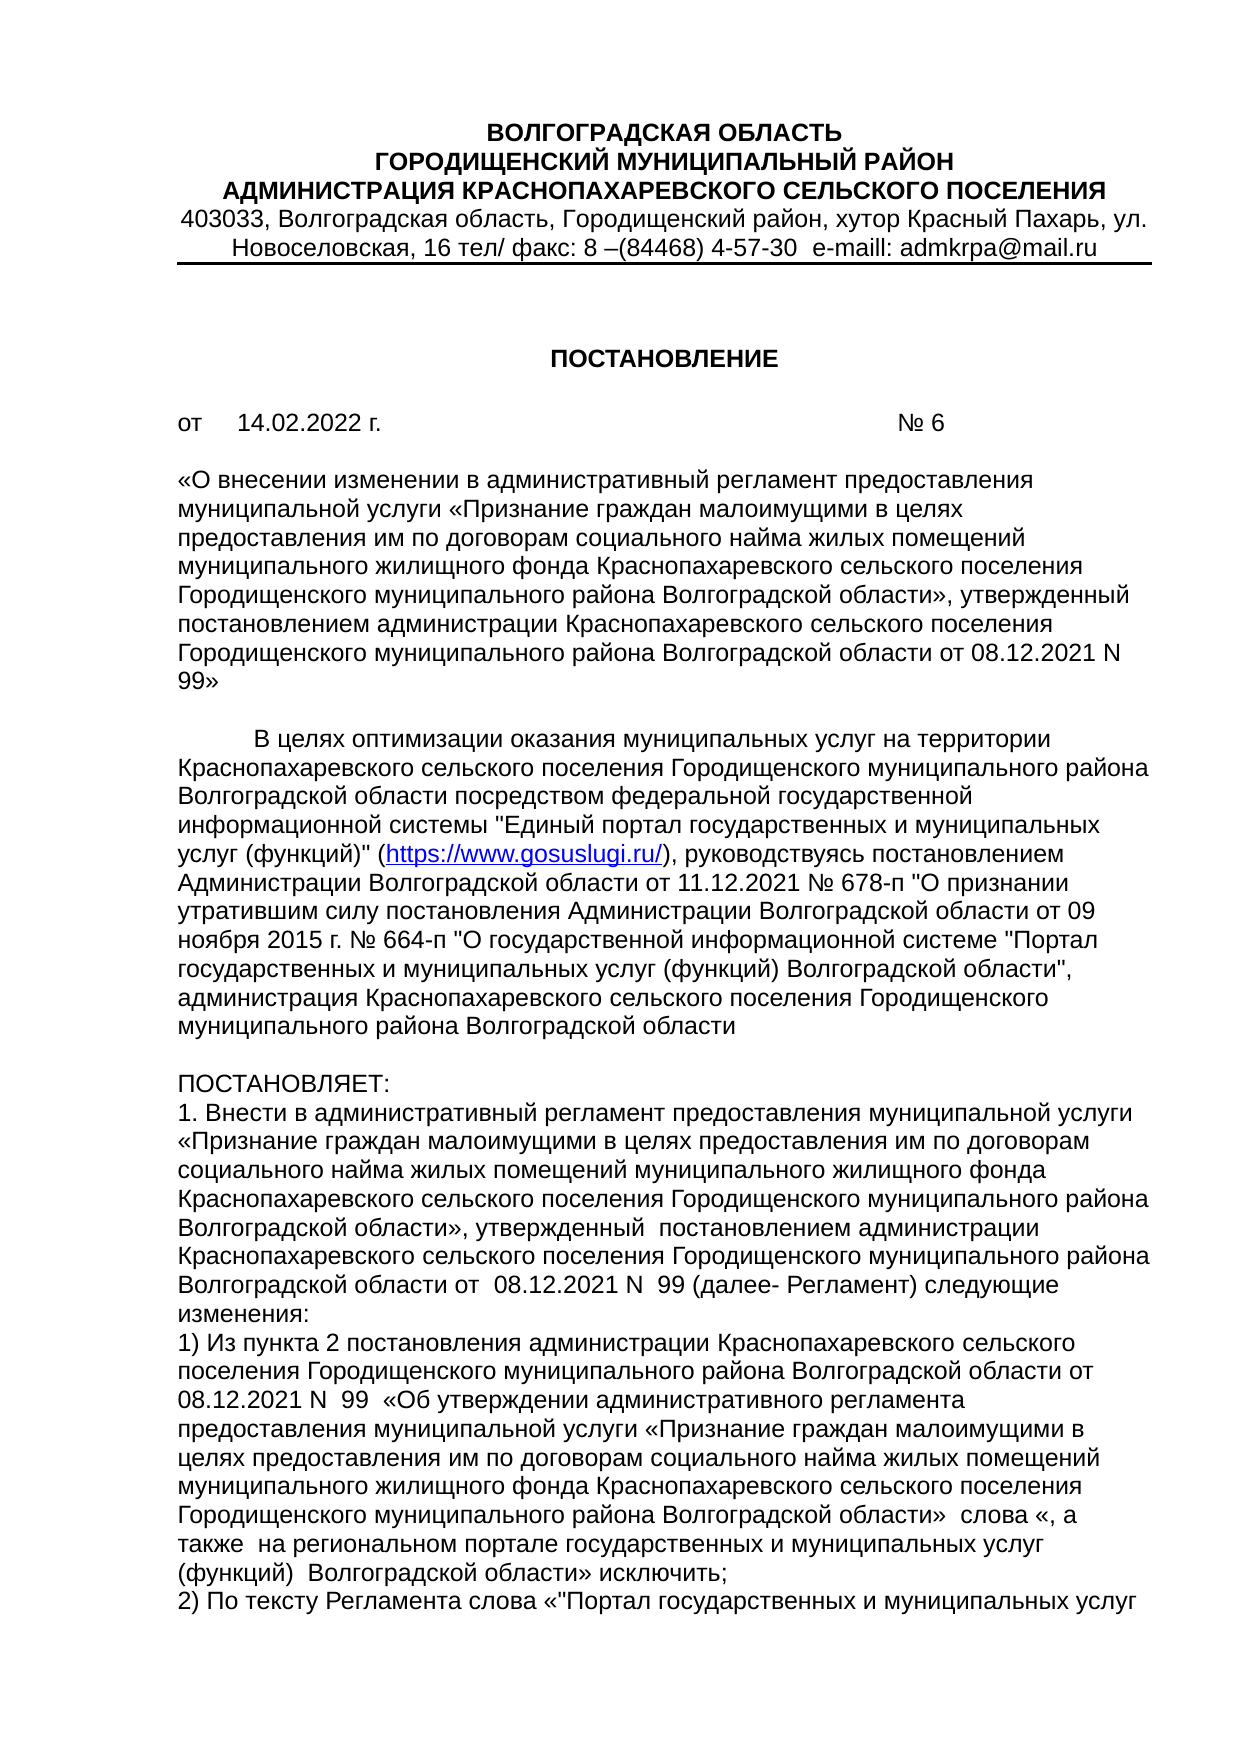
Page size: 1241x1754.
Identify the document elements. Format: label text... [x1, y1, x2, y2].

subtitle ПОСТАНОВЛЕНИЕ [177, 344, 1152, 372]
text АДМИНИСТРАЦИЯ КРАСНОПАХАРЕВСКОГО СЕЛЬСКОГО ПОСЕЛЕНИЯ [177, 176, 1152, 204]
text ВОЛГОГРАДСКАЯ ОБЛАСТЬ [177, 118, 1152, 147]
text «О внесении изменении в административный регламент предоставления муниципальной услуги «Признание граждан малоимущими в целях предоставления им по договорам социального найма жилых помещений муниципального жилищного фонда Краснопахаревского сельского поселения Городищенского муниципального района Волгоградской области», утвержденный постановлением администрации Краснопахаревского сельского поселения Городищенского муниципального района Волгоградской области от 08.12.2021 N 99» [177, 465, 1152, 695]
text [177, 1586, 1152, 1615]
text 1. Внести в административный регламент предоставления муниципальной услуги «Признание граждан малоимущими в целях предоставления им по договорам социального найма жилых помещений муниципального жилищного фонда Краснопахаревского сельского поселения Городищенского муниципального района Волгоградской области», утвержденный постановлением администрации Краснопахаревского сельского поселения Городищенского муниципального района Волгоградской области от 08.12.2021 N 99 (далее- Регламент) следующие изменения: [177, 1097, 1152, 1327]
text ПОСТАНОВЛЯЕТ: [177, 1069, 1152, 1097]
text В целях оптимизации оказания муниципальных услуг на территории Краснопахаревского сельского поселения Городищенского муниципального района Волгоградской области посредством федеральной государственной информационной системы "Единый портал государственных и муниципальных услуг (функций)" (https://www.gosuslugi.ru/), руководствуясь постановлением Администрации Волгоградской области от 11.12.2021 № 678-п "О признании утратившим силу постановления Администрации Волгоградской области от 09 ноября 2015 г. № 664-п "О государственной информационной системе "Портал государственных и муниципальных услуг (функций) Волгоградской области", администрация Краснопахаревского сельского поселения Городищенского муниципального района Волгоградской области [177, 724, 1152, 1040]
text 1) Из пункта 2 постановления администрации Краснопахаревского сельского поселения Городищенского муниципального района Волгоградской области от 08.12.2021 N 99 «Об утверждении административного регламента предоставления муниципальной услуги «Признание граждан малоимущими в целях предоставления им по договорам социального найма жилых помещений муниципального жилищного фонда Краснопахаревского сельского поселения Городищенского муниципального района Волгоградской области» слова «, а также на региональном портале государственных и муниципальных услуг (функций) Волгоградской области» исключить; [177, 1327, 1152, 1586]
text от 14.02.2022 г. № 6 [177, 407, 1152, 436]
text 403033, Волгоградская область, Городищенский район, хутор Красный Пахарь, ул. Новоселовская, 16 тел/ факс: 8 –(84468) 4-57-30 e-maill: admkrpa@mail.ru [177, 204, 1152, 262]
text ГОРОДИЩЕНСКИЙ МУНИЦИПАЛЬНЫЙ РАЙОН [177, 147, 1152, 176]
